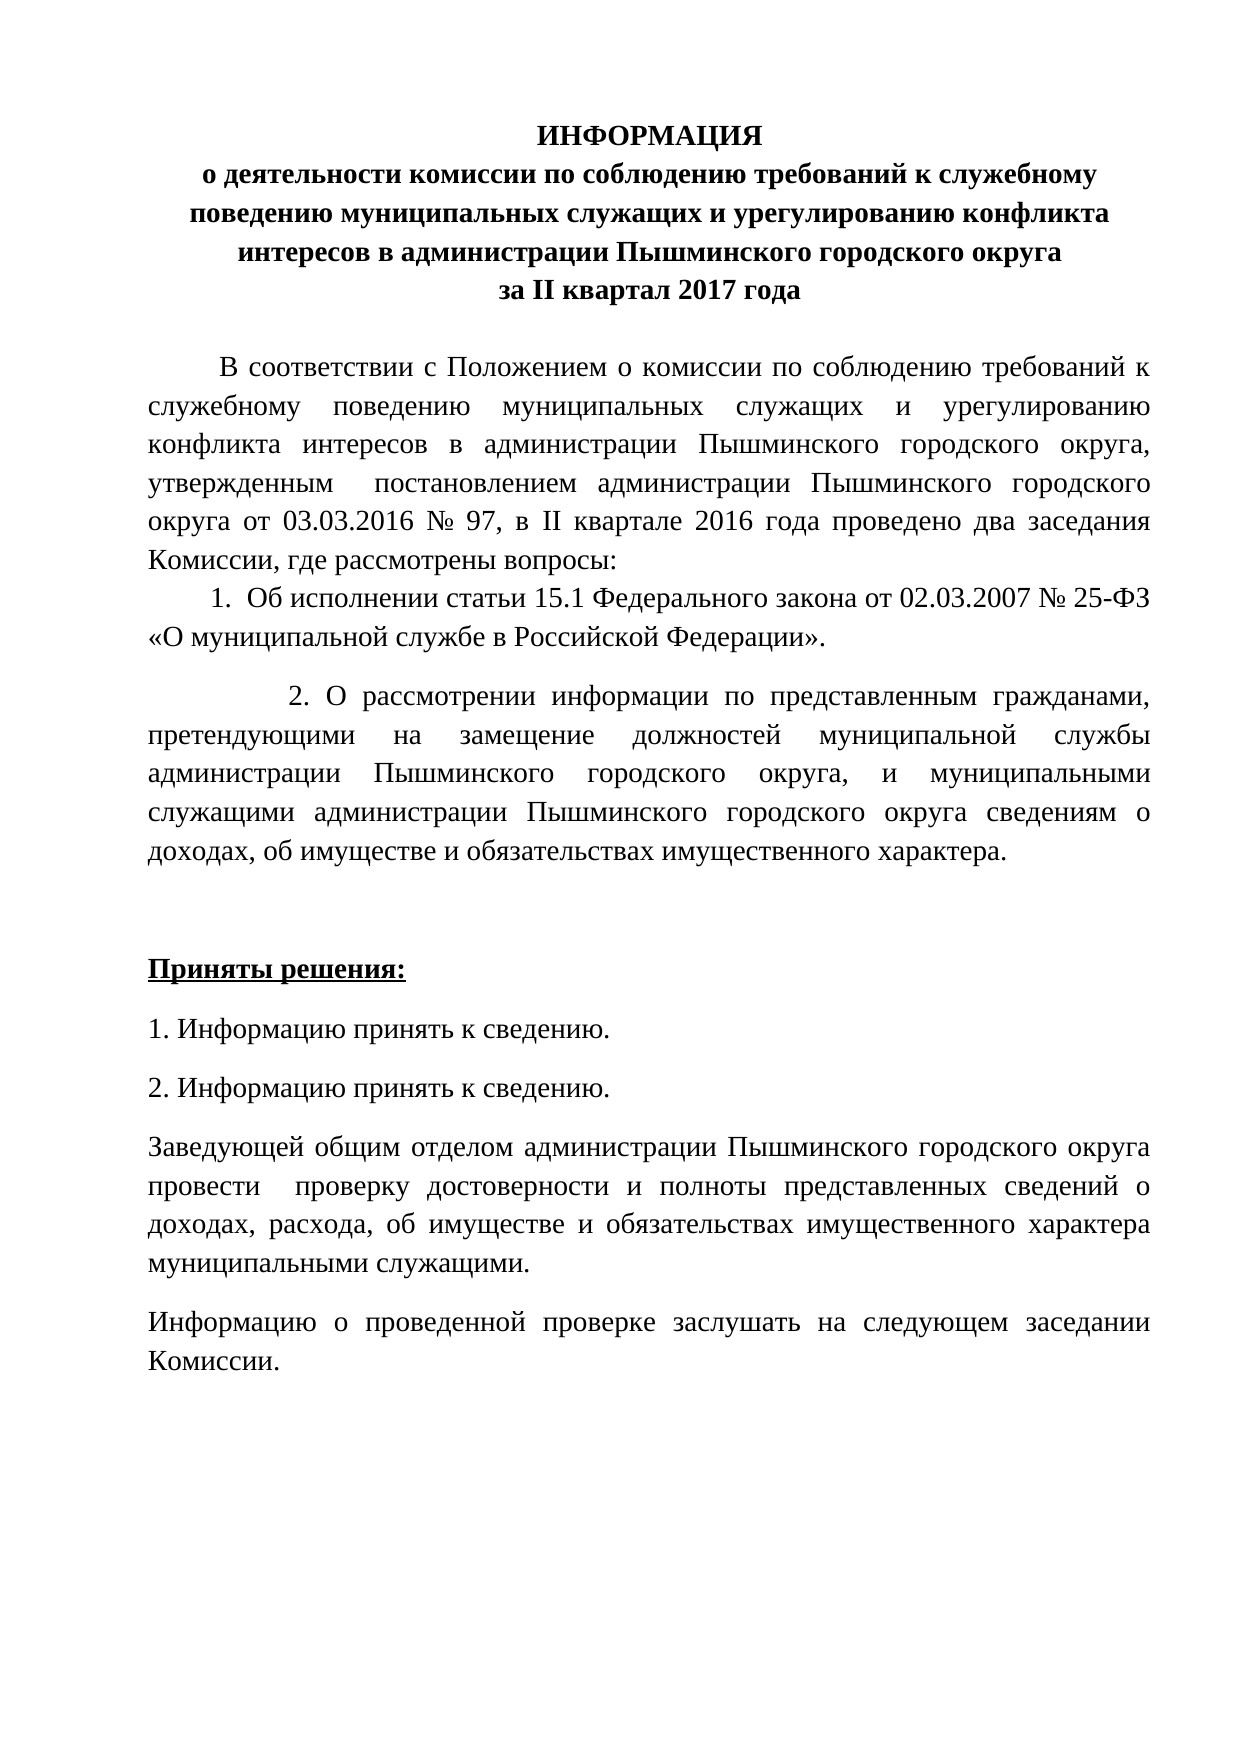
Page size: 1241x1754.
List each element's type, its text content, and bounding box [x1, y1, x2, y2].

text 1. Информацию принять к сведению. [148, 1011, 1152, 1044]
text о деятельности комиссии по соблюдению требований к служебному поведению муниципальных служащих и урегулированию конфликта интересов в администрации Пышминского городского округа [148, 157, 1152, 267]
text ИНФОРМАЦИЯ [148, 118, 1152, 152]
text 1. Об исполнении статьи 15.1 Федерального закона от 02.03.2007 № 25-ФЗ «О муниципальной службе в Российской Федерации». [148, 581, 1152, 653]
text Приняты решения: [148, 951, 1152, 985]
text Заведующей общим отделом администрации Пышминского городского округа провести проверку достоверности и полноты представленных сведений о доходах, расхода, об имуществе и обязательствах имущественного характера муниципальными служащими. [148, 1129, 1152, 1279]
text за II квартал 2017 года [148, 272, 1152, 306]
text 2. О рассмотрении информации по представленным гражданами, претендующими на замещение должностей муниципальной службы администрации Пышминского городского округа, и муниципальными служащими администрации Пышминского городского округа сведениям о доходах, об имуществе и обязательствах имущественного характера. [148, 678, 1152, 866]
text 2. Информацию принять к сведению. [148, 1070, 1152, 1104]
text В соответствии с Положением о комиссии по соблюдению требований к служебному поведению муниципальных служащих и урегулированию конфликта интересов в администрации Пышминского городского округа, утвержденным постановлением администрации Пышминского городского округа от 03.03.2016 № 97, в II квартале 2016 года проведено два заседания Комиссии, где рассмотрены вопросы: [148, 349, 1152, 576]
text Информацию о проведенной проверке заслушать на следующем заседании Комиссии. [148, 1304, 1152, 1377]
